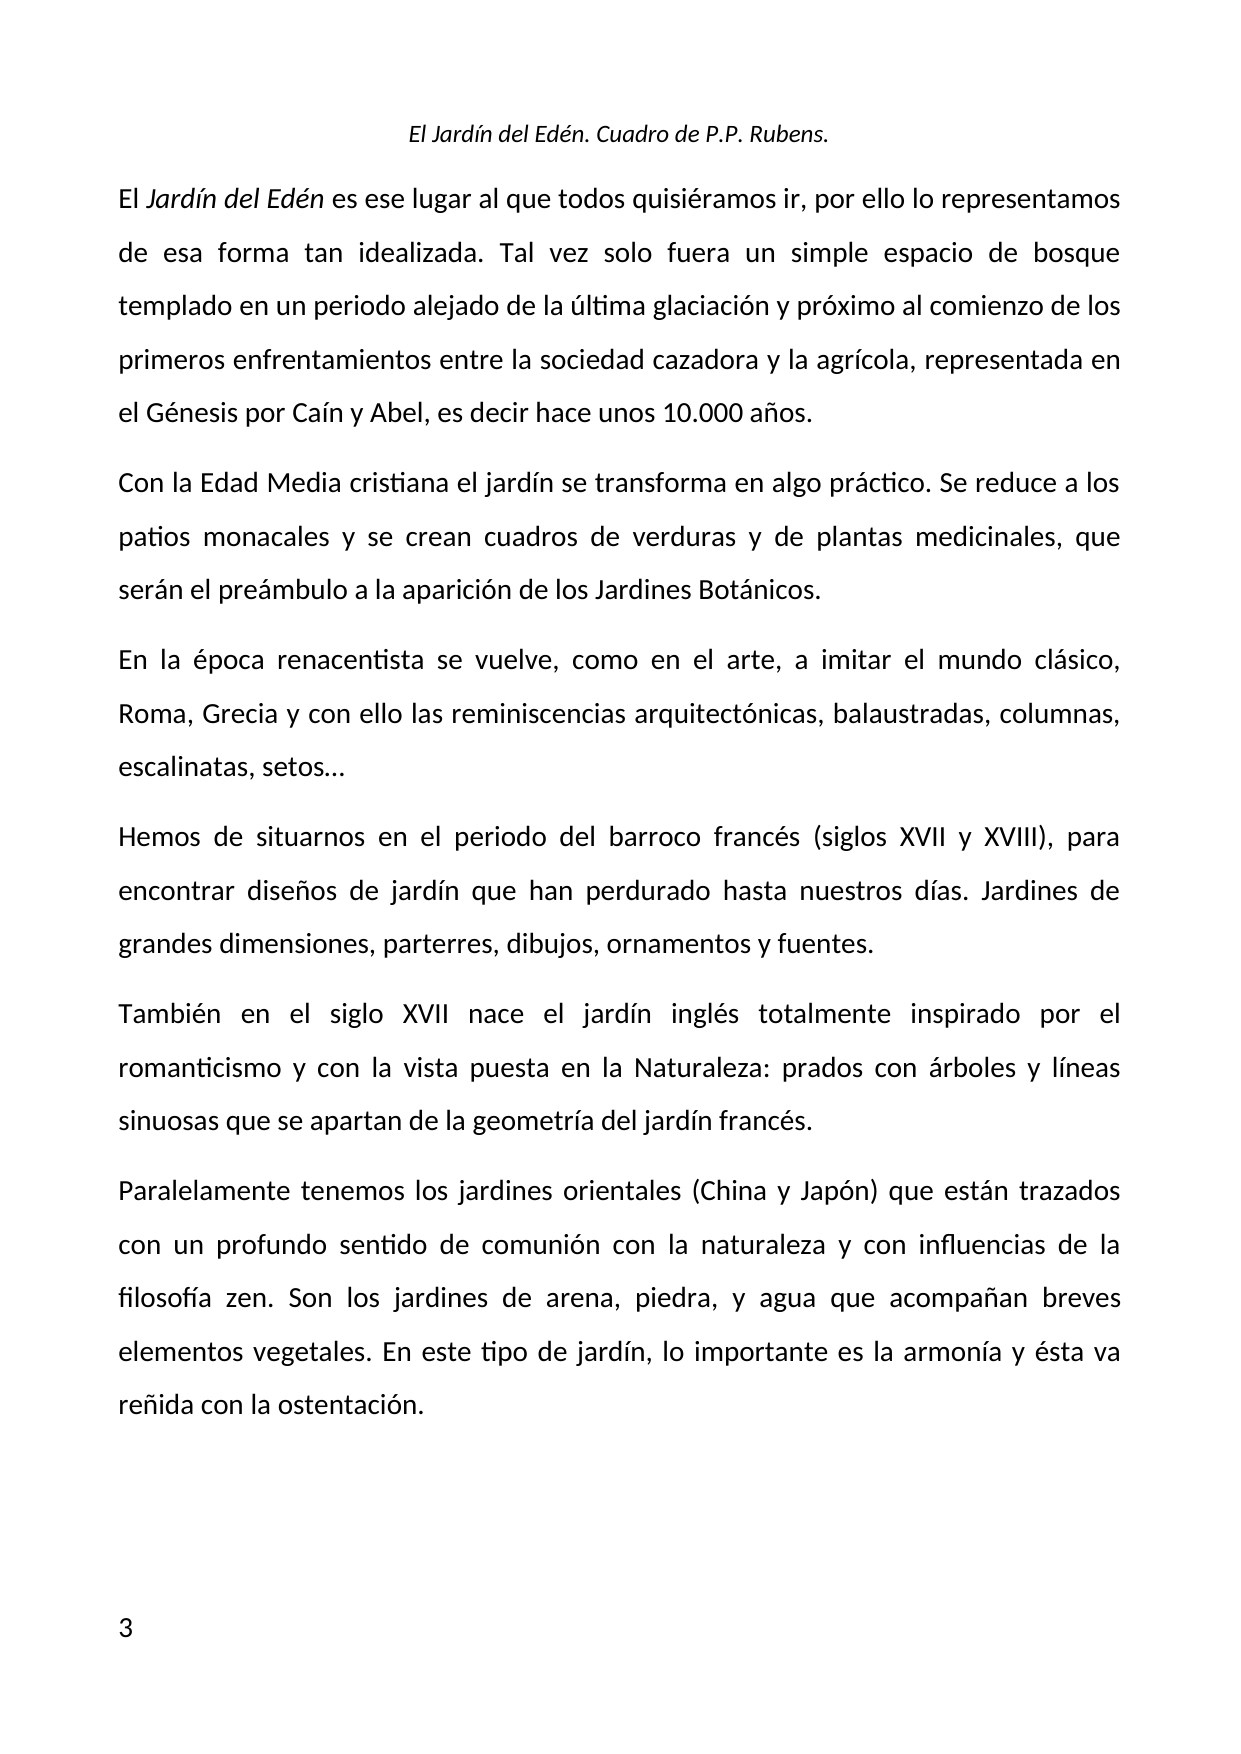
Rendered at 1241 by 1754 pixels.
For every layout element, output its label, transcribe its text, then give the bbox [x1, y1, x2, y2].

text También en el siglo XVII nace el jardín inglés totalmente inspirado por el romanticismo y con la vista puesta en la Naturaleza: prados con árboles y líneas sinuosas que se apartan de la geometría del jardín francés. [118, 995, 1122, 1138]
text Hemos de situarnos en el periodo del barroco francés (siglos XVII y XVIII), para encontrar diseños de jardín que han perdurado hasta nuestros días. Jardines de grandes dimensiones, parterres, dibujos, ornamentos y fuentes. [118, 818, 1122, 961]
text Paralelamente tenemos los jardines orientales (China y Japón) que están trazados con un profundo sentido de comunión con la naturaleza y con influencias de la filosofía zen. Son los jardines de arena, piedra, y agua que acompañan breves elementos vegetales. En este tipo de jardín, lo importante es la armonía y ésta va reñida con la ostentación. [118, 1172, 1122, 1422]
text El Jardín del Edén. Cuadro de P.P. Rubens. [118, 118, 1122, 149]
text Con la Edad Media cristiana el jardín se transforma en algo práctico. Se reduce a los patios monacales y se crean cuadros de verduras y de plantas medicinales, que serán el preámbulo a la aparición de los Jardines Botánicos. [118, 464, 1122, 607]
text En la época renacentista se vuelve, como en el arte, a imitar el mundo clásico, Roma, Grecia y con ello las reminiscencias arquitectónicas, balaustradas, columnas, escalinatas, setos… [118, 641, 1122, 784]
text El Jardín del Edén es ese lugar al que todos quisiéramos ir, por ello lo representamos de esa forma tan idealizada. Tal vez solo fuera un simple espacio de bosque templado en un periodo alejado de la última glaciación y próximo al comienzo de los primeros enfrentamientos entre la sociedad cazadora y la agrícola, representada en el Génesis por Caín y Abel, es decir hace unos 10.000 años. [118, 181, 1122, 430]
